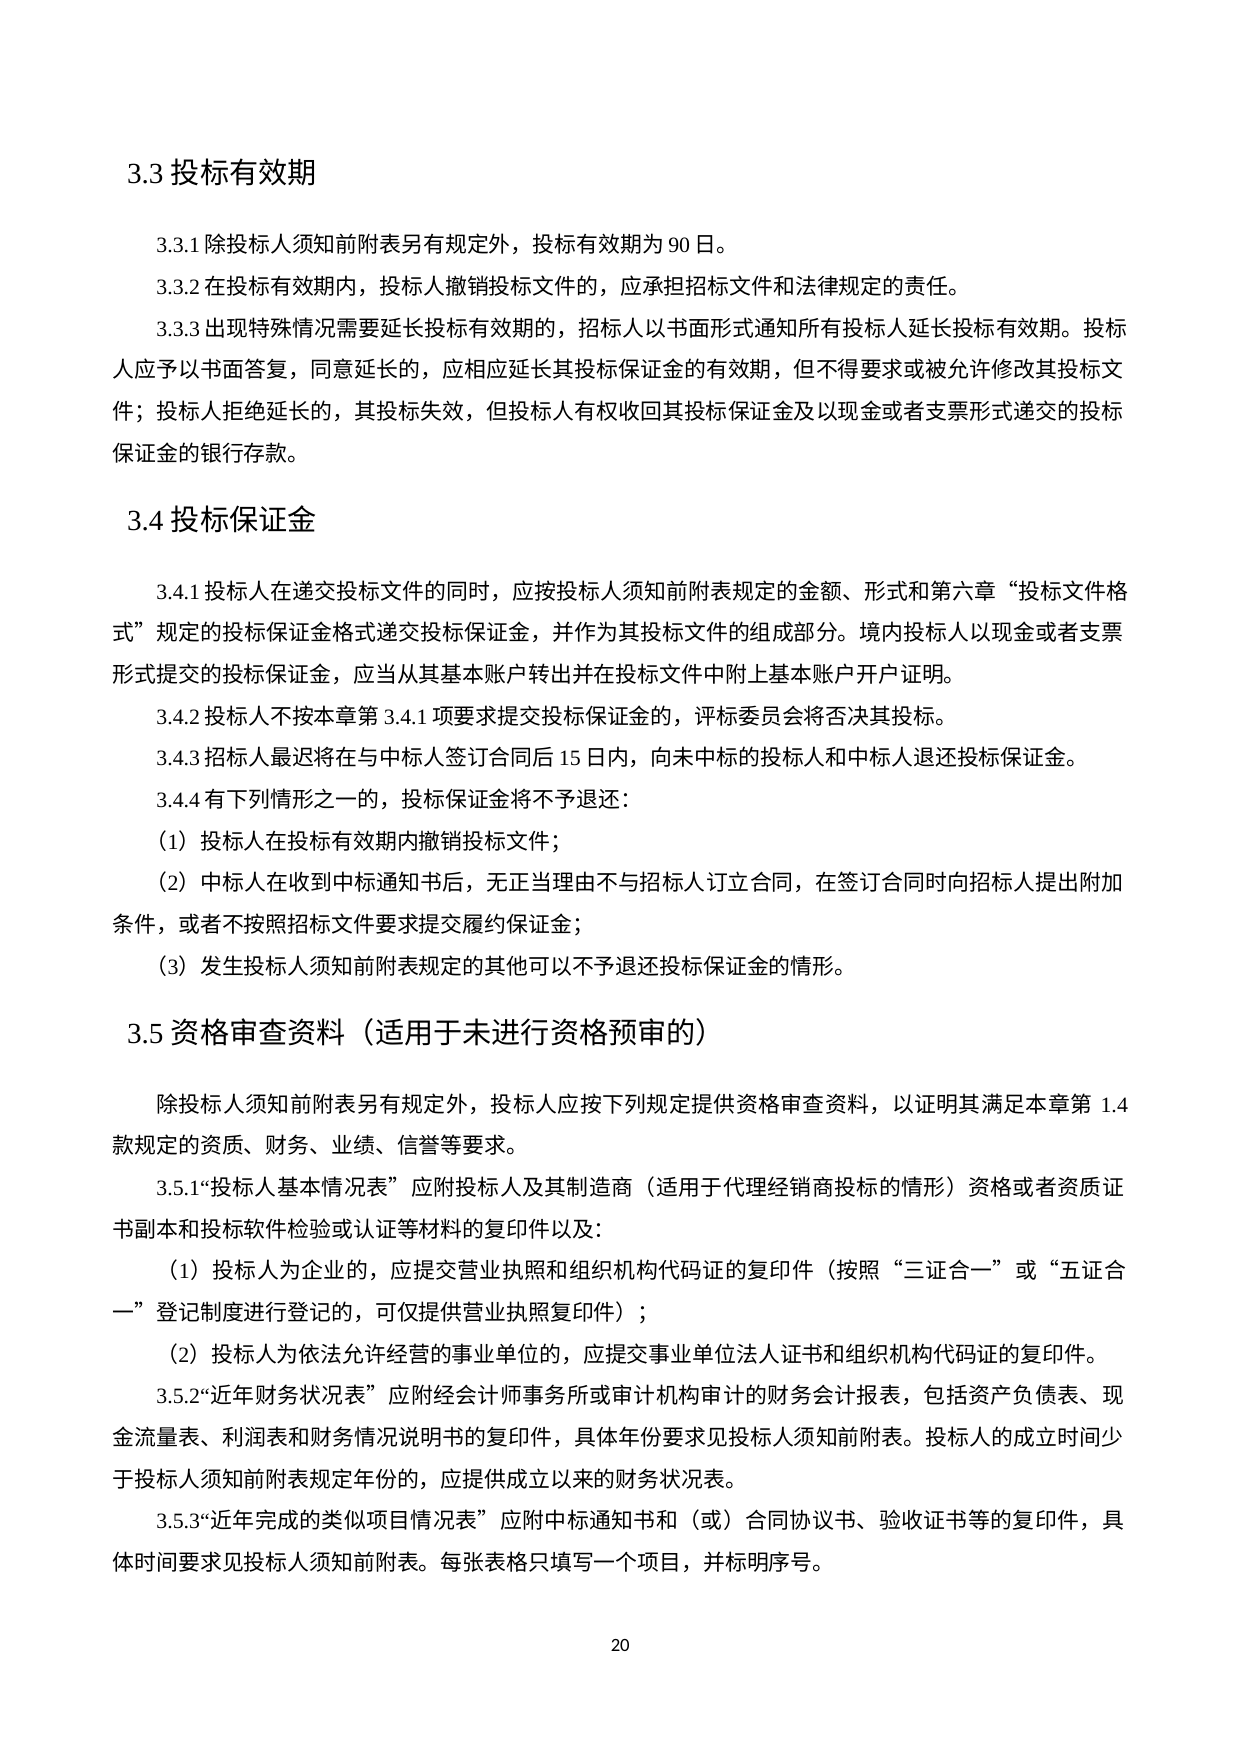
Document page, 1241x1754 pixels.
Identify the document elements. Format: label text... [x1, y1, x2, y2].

text （3）发生投标人须知前附表规定的其他可以不予退还投标保证金的情形。 [112, 941, 1128, 982]
text 3.3.1除投标人须知前附表另有规定外，投标有效期为90日。 [112, 219, 1128, 261]
text （1）投标人为企业的，应提交营业执照和组织机构代码证的复印件（按照“三证合一”或“五证合一”登记制度进行登记的，可仅提供营业执照复印件）； [112, 1246, 1128, 1329]
subtitle 3.5 资格审查资料（适用于未进行资格预审的） [112, 1009, 1128, 1052]
text （1）投标人在投标有效期内撤销投标文件； [112, 816, 1128, 857]
text 3.4.2投标人不按本章第3.4.1项要求提交投标保证金的，评标委员会将否决其投标。 [112, 691, 1128, 732]
subtitle 3.4 投标保证金 [112, 496, 1128, 539]
subtitle 3.3 投标有效期 [112, 150, 1128, 192]
text 除投标人须知前附表另有规定外，投标人应按下列规定提供资格审查资料，以证明其满足本章第1.4款规定的资质、财务、业绩、信誉等要求。 [112, 1079, 1128, 1162]
text 3.4.3招标人最迟将在与中标人签订合同后15日内，向未中标的投标人和中标人退还投标保证金。 [112, 732, 1128, 774]
text 3.4.1投标人在递交投标文件的同时，应按投标人须知前附表规定的金额、形式和第六章“投标文件格式”规定的投标保证金格式递交投标保证金，并作为其投标文件的组成部分。境内投标人以现金或者支票形式提交的投标保证金，应当从其基本账户转出并在投标文件中附上基本账户开户证明。 [112, 566, 1128, 691]
text 3.5.1“投标人基本情况表”应附投标人及其制造商（适用于代理经销商投标的情形）资格或者资质证书副本和投标软件检验或认证等材料的复印件以及： [112, 1162, 1128, 1246]
text 3.4.4有下列情形之一的，投标保证金将不予退还： [112, 774, 1128, 816]
text 3.3.3出现特殊情况需要延长投标有效期的，招标人以书面形式通知所有投标人延长投标有效期。投标人应予以书面答复，同意延长的，应相应延长其投标保证金的有效期，但不得要求或被允许修改其投标文件；投标人拒绝延长的，其投标失效，但投标人有权收回其投标保证金及以现金或者支票形式递交的投标保证金的银行存款。 [112, 303, 1128, 469]
text （2）中标人在收到中标通知书后，无正当理由不与招标人订立合同，在签订合同时向招标人提出附加条件，或者不按照招标文件要求提交履约保证金； [112, 857, 1128, 941]
text 3.5.3“近年完成的类似项目情况表”应附中标通知书和（或）合同协议书、验收证书等的复印件，具体时间要求见投标人须知前附表。每张表格只填写一个项目，并标明序号。 [112, 1496, 1128, 1579]
text 3.5.2“近年财务状况表”应附经会计师事务所或审计机构审计的财务会计报表，包括资产负债表、现金流量表、利润表和财务情况说明书的复印件，具体年份要求见投标人须知前附表。投标人的成立时间少于投标人须知前附表规定年份的，应提供成立以来的财务状况表。 [112, 1371, 1128, 1496]
text （2）投标人为依法允许经营的事业单位的，应提交事业单位法人证书和组织机构代码证的复印件。 [112, 1329, 1128, 1371]
text 3.3.2在投标有效期内，投标人撤销投标文件的，应承担招标文件和法律规定的责任。 [112, 261, 1128, 303]
